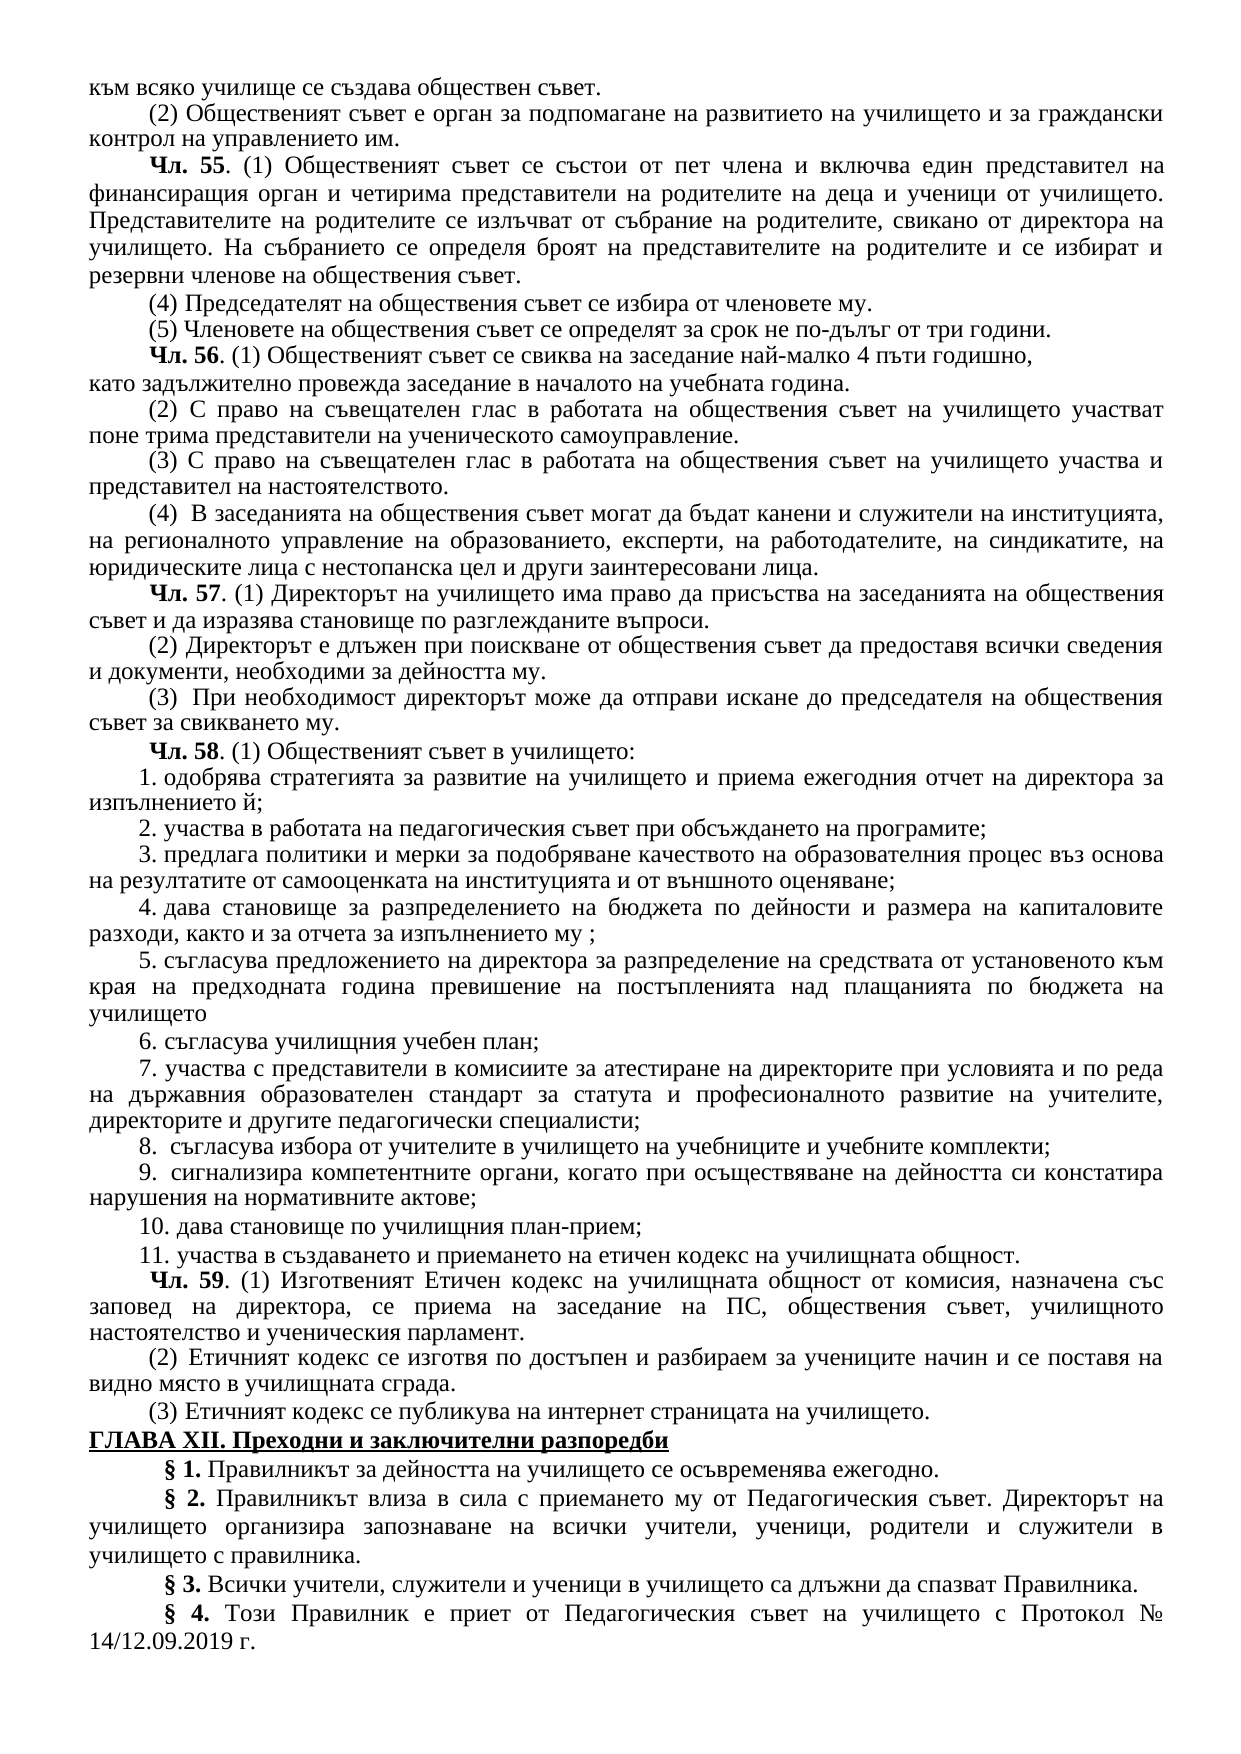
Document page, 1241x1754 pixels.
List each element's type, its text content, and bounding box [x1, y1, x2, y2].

list дава становище по училищния план-прием; [139, 1211, 1164, 1240]
list При необходимост директорът може да отправи искане до председателя на обществения съвет за свикването му. [89, 685, 1164, 736]
list предлага политики и мерки за подобряване качеството на образователния процес въз основа на резултатите от самооценката на институцията и от външното оценяване; [89, 841, 1164, 894]
text Чл. 58. (1) Общественият съвет в училището: [149, 736, 1164, 765]
list участва в работата на педагогическия съвет при обсъждането на програмите; [89, 816, 1164, 841]
list одобрява стратегията за развитие на училището и приема ежегодния отчет на директора за изпълнението й; [89, 765, 1164, 816]
text Чл. 55. (1) Общественият съвет се състои от пет члена и включва един представител на финансиращия орган и четирима представители на родителите на деца и ученици от училището. Представителите на родителите се излъчват от събрание на родителите, свикано от директора на училището. На събранието се определя броят на представителите на родителите и се избират и резервни членове на обществения съвет. [89, 152, 1164, 288]
list Членовете на обществения съвет се определят за срок не по-дълъг от три години. [148, 317, 1164, 343]
list съгласува училищния учебен план; [139, 1026, 1164, 1055]
text Чл. 57. (1) Директорът на училището има право да присъства на заседанията на обществения съвет и да изразява становище по разглежданите въпроси. [89, 581, 1164, 633]
text (2) Общественият съвет е орган за подпомагане на развитието на училището и за граждански контрол на управлението им. [89, 101, 1164, 152]
list съгласува предложението на директора за разпределение на средствата от установеното към края на предходната година превишение на постъпленията над плащанията по бюджета на училището [89, 947, 1164, 1026]
text § 2. Правилникът влиза в сила с приемането му от Педагогическия съвет. Директорът на училището организира запознаване на всички учители, ученици, родители и служители в училището с правилника. [89, 1483, 1164, 1569]
list участва с представители в комисиите за атестиране на директорите при условията и по реда на държавния образователен стандарт за статута и професионалното развитие на учителите, директорите и другите педагогически специалисти; [89, 1055, 1164, 1134]
list сигнализира компетентните органи, когато при осъществяване на дейността си констатира нарушения на нормативните актове; [89, 1160, 1164, 1211]
text § 4. Този Правилник е приет от Педагогическия съвет на училището с Протокол № 14/12.09.2019 г. [89, 1598, 1164, 1655]
list дава становище за разпределението на бюджета по дейности и размера на капиталовите разходи, както и за отчета за изпълнението му ; [89, 894, 1164, 947]
list Етичният кодекс се публикува на интернет страницата на училището. [148, 1396, 1164, 1425]
list В заседанията на обществения съвет могат да бъдат канени и служители на институцията, на регионалното управление на образованието, експерти, на работодателите, на синдикатите, на юридическите лица с нестопанска цел и други заинтересовани лица. [89, 499, 1164, 581]
text Чл. 59. (1) Изготвеният Етичен кодекс на училищната общност от комисия, назначена със заповед на директора, се приема на заседание на ПС, обществения съвет, училищното настоятелство и ученическия парламент. [89, 1268, 1164, 1345]
list участва в създаването и приемането на етичен кодекс на училищната общност. [139, 1240, 1164, 1268]
text ГЛАВА ХІI. Преходни и заключителни разпоредби [89, 1425, 1164, 1454]
list Председателят на обществения съвет се избира от членовете му. [148, 288, 1164, 317]
list С право на съвещателен глас в работата на обществения съвет на училището участват поне трима представители на ученическото самоуправление. [89, 397, 1164, 448]
list Етичният кодекс се изготвя по достъпен и разбираем за учениците начин и се поставя на видно място в училищната сграда. [89, 1345, 1164, 1396]
list С право на съвещателен глас в работата на обществения съвет на училището участва и представител на настоятелството. [89, 448, 1164, 499]
text Чл. 56. (1) Общественият съвет се свиква на заседание най-малко 4 пъти годишно, [149, 343, 1164, 368]
list съгласува избора от учителите в училището на учебниците и учебните комплекти; [89, 1134, 1164, 1160]
list Директорът е длъжен при поискване от обществения съвет да предоставя всички сведения и документи, необходими за дейността му. [89, 633, 1164, 685]
text § 3. Всички учители, служители и ученици в училището са длъжни да спазват Правилника. [89, 1569, 1164, 1598]
text § 1. Правилникът за дейността на училището се осъвременява ежегодно. [164, 1454, 1164, 1483]
text като задължително провежда заседание в началото на учебната година. [89, 368, 1164, 397]
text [89, 75, 1164, 101]
